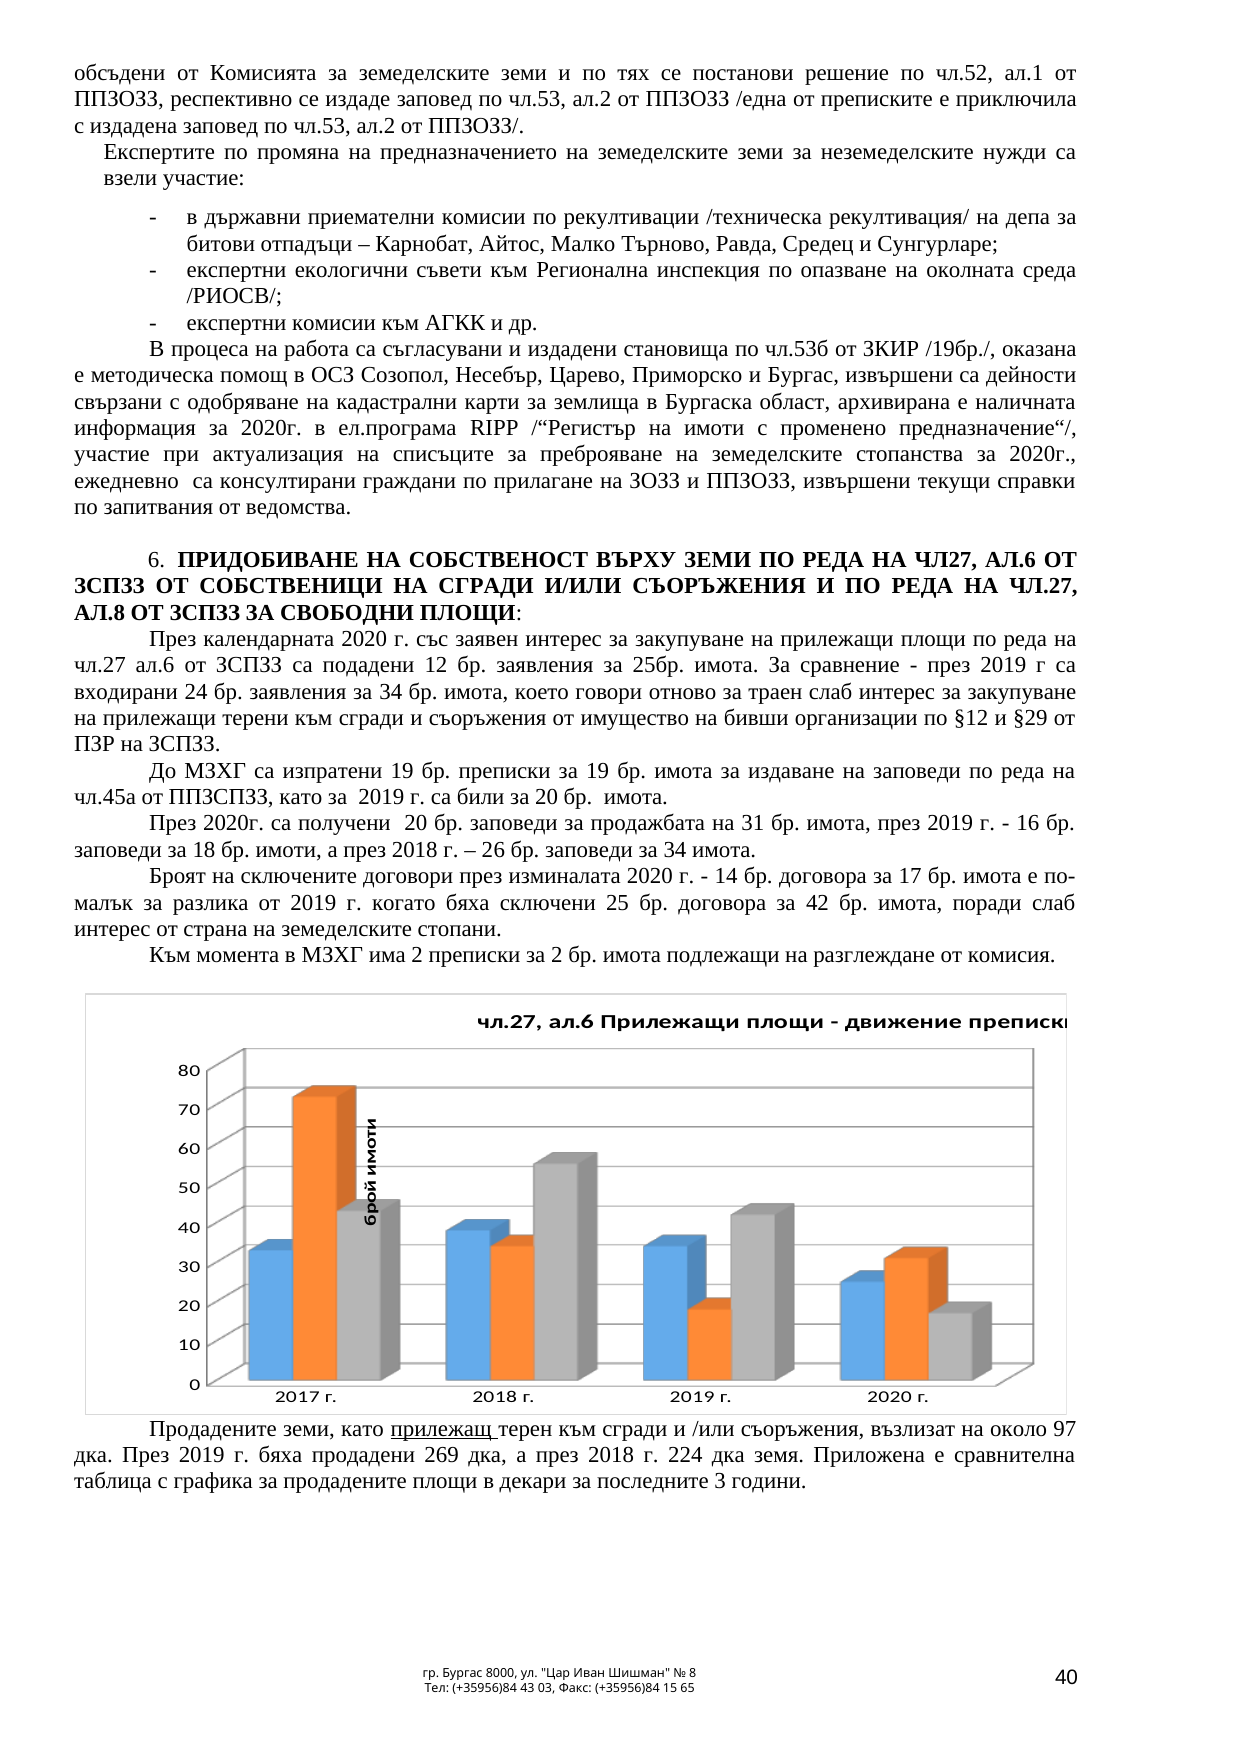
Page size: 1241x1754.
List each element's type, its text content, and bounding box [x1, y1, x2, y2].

list експертни комисии към АГКК и др. [149, 309, 1078, 335]
list ПРИДОБИВАНЕ НА СОБСТВЕНОСТ ВЪРХУ ЗЕМИ ПО РЕДА НА ЧЛ27, АЛ.6 ОТ ЗСПЗЗ ОТ СОБСТВЕНИЦИ НА СГРАДИ И/ИЛИ СЪОРЪЖЕНИЯ И ПО РЕДА НА ЧЛ.27, АЛ.8 ОТ ЗСПЗЗ ЗА СВОБОДНИ ПЛОЩИ: [74, 546, 1078, 625]
text Продадените земи, като прилежащ терен към сгради и /или съоръжения, възлизат на около 97 дка. През 2019 г. бяха продадени 269 дка, а през 2018 г. 224 дка земя. Приложена е сравнителна таблица с графика за продадените площи в декари за последните 3 години. [74, 1415, 1078, 1494]
text Експертите по промяна на предназначението на земеделските земи за неземеделските нужди са взели участие: [103, 138, 1078, 191]
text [74, 59, 1078, 138]
list експертни екологични съвети към Регионална инспекция по опазване на околната среда /РИОСВ/; [149, 256, 1078, 309]
text Към момента в МЗХГ има 2 преписки за 2 бр. имота подлежащи на разглеждане от комисия. [74, 941, 1078, 968]
list в държавни приемателни комисии по рекултивации /техническа рекултивация/ на депа за битови отпадъци – Карнобат, Айтос, Малко Търново, Равда, Средец и Сунгурларе; [149, 203, 1078, 256]
text В процеса на работа са съгласувани и издадени становища по чл.53б от ЗКИР /19бр./, оказана е методическа помощ в ОСЗ Созопол, Несебър, Царево, Приморско и Бургас, извършени са дейности свързани с одобряване на кадастрални карти за землища в Бургаска област, архивирана е наличната информация за 2020г. в ел.програма RIPP /“Регистър на имоти с променено предназначение“/, участие при актуализация на списъците за преброяване на земеделските стопанства за 2020г., ежедневно са консултирани граждани по прилагане на ЗОЗЗ и ППЗОЗЗ, извършени текущи справки по запитвания от ведомства. [74, 335, 1078, 519]
text През календарната 2020 г. със заявен интерес за закупуване на прилежащи площи по реда на чл.27 ал.6 от ЗСПЗЗ са подадени 12 бр. заявления за 25бр. имота. За сравнение - през 2019 г са входирани 24 бр. заявления за 34 бр. имота, което говори отново за траен слаб интерес за закупуване на прилежащи терени към сгради и съоръжения от имущество на бивши организации по §12 и §29 от ПЗР на ЗСПЗЗ. [74, 625, 1078, 757]
text Броят на сключените договори през изминалата 2020 г. - 14 бр. договора за 17 бр. имота е по-малък за разлика от 2019 г. когато бяха сключени 25 бр. договора за 42 бр. имота, поради слаб интерес от страна на земеделските стопани. [74, 862, 1078, 941]
text През 2020г. са получени 20 бр. заповеди за продажбата на 31 бр. имота, през 2019 г. - 16 бр. заповеди за 18 бр. имоти, а през 2018 г. – 26 бр. заповеди за 34 имота. [74, 809, 1078, 862]
text До МЗХГ са изпратени 19 бр. преписки за 19 бр. имота за издаване на заповеди по реда на чл.45а от ППЗСПЗЗ, като за 2019 г. са били за 20 бр. имота. [74, 757, 1078, 809]
